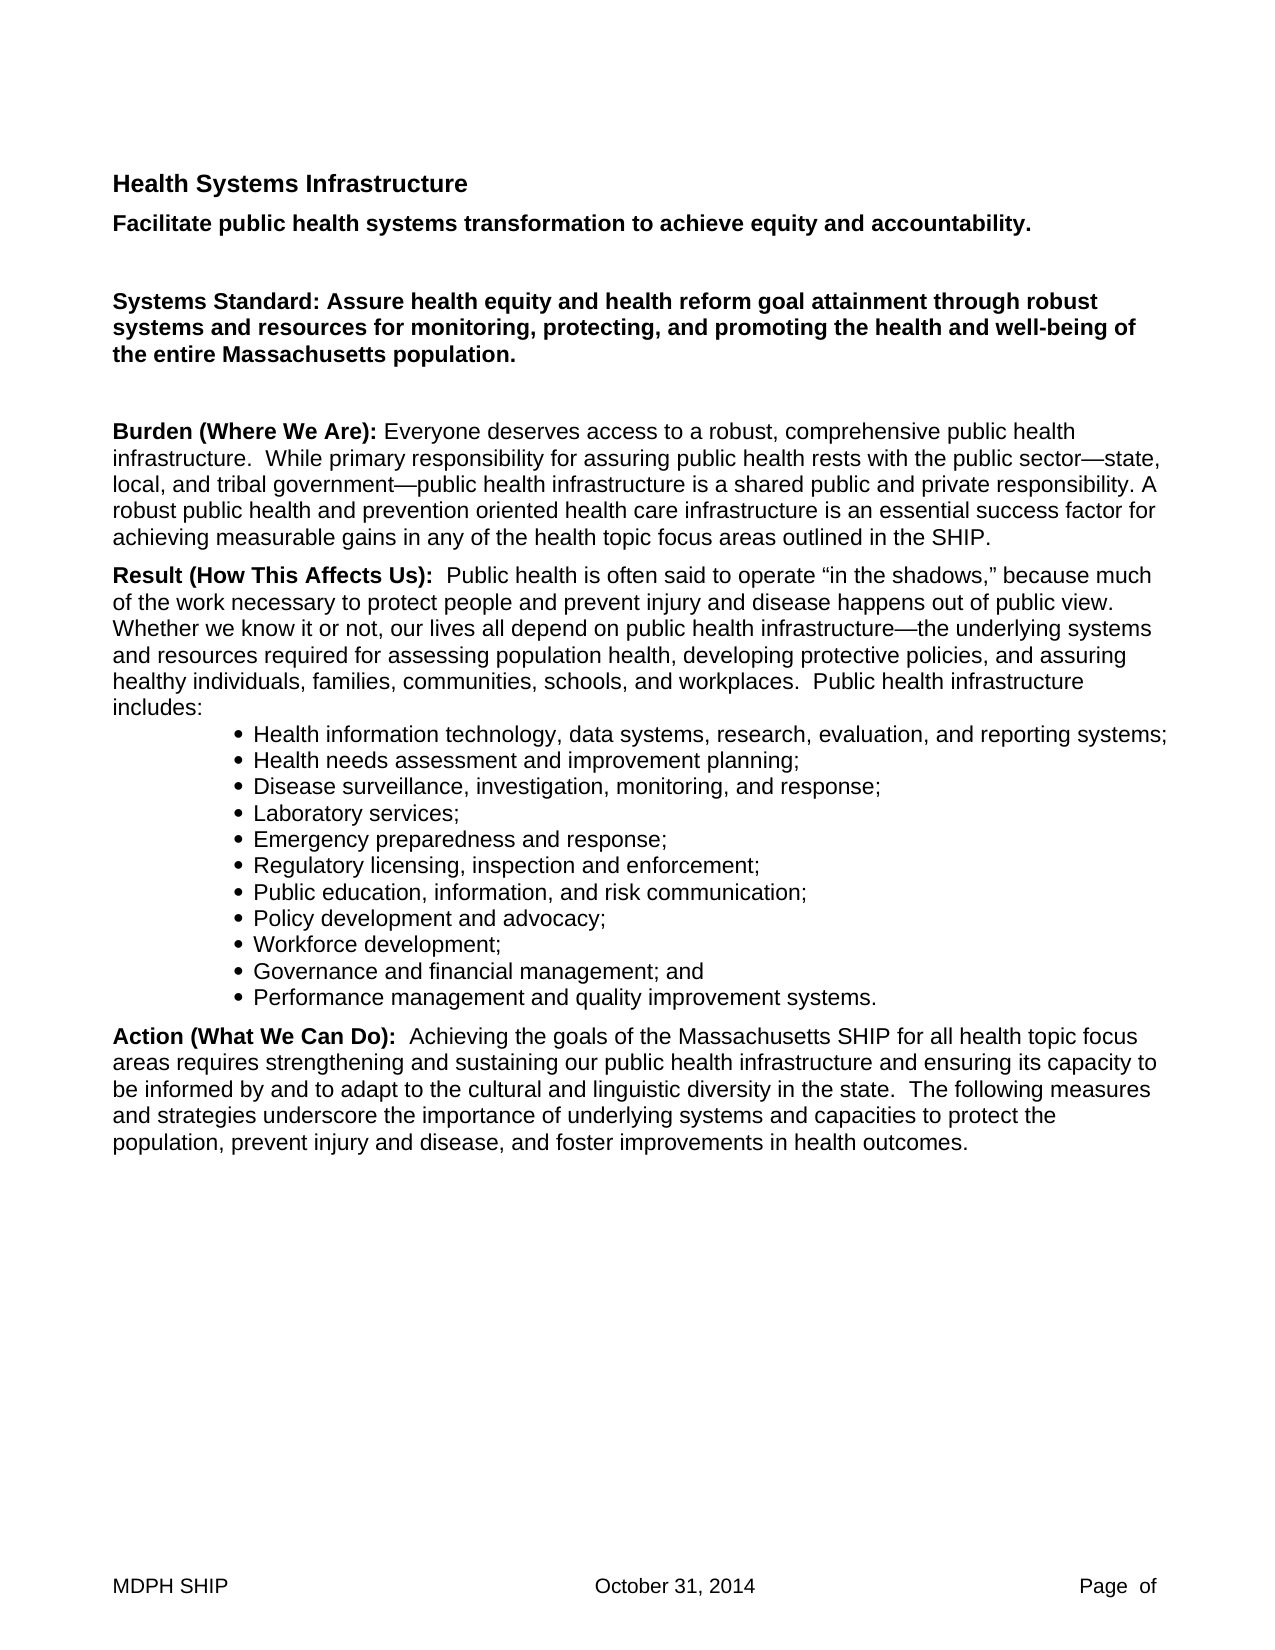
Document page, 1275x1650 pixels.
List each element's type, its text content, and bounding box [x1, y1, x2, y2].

list Governance and financial management; and [234, 958, 1209, 984]
text Facilitate public health systems transformation to achieve equity and accountability. [112, 210, 1162, 236]
list Policy development and advocacy; [234, 905, 1209, 931]
text Result (How This Affects Us): Public health is often said to operate “in the shadows,” because much of the work necessary to protect people and prevent injury and disease happens out of public view. Whether we know it or not, our lives all depend on public health infrastructure—the underlying systems and resources required for assessing population health, developing protective policies, and assuring healthy individuals, families, communities, schools, and workplaces. Public health infrastructure includes: [112, 562, 1162, 721]
list Laboratory services; [234, 800, 1209, 826]
text Systems Standard: Assure health equity and health reform goal attainment through robust systems and resources for monitoring, protecting, and promoting the health and well-being of the entire Massachusetts population. [112, 288, 1162, 367]
subtitle Health Systems Infrastructure [112, 169, 1162, 198]
list Regulatory licensing, inspection and enforcement; [234, 852, 1209, 879]
list Public education, information, and risk communication; [234, 879, 1209, 905]
list Health information technology, data systems, research, evaluation, and reporting systems; [234, 721, 1209, 747]
list Health needs assessment and improvement planning; [234, 747, 1209, 773]
list Emergency preparedness and response; [234, 826, 1209, 852]
list Disease surveillance, investigation, monitoring, and response; [234, 773, 1209, 800]
list Performance management and quality improvement systems. [234, 984, 1209, 1011]
list Workforce development; [234, 931, 1209, 958]
text Action (What We Can Do): Achieving the goals of the Massachusetts SHIP for all health topic focus areas requires strengthening and sustaining our public health infrastructure and ensuring its capacity to be informed by and to adapt to the cultural and linguistic diversity in the state. The following measures and strategies underscore the importance of underlying systems and capacities to protect the population, prevent injury and disease, and foster improvements in health outcomes. [112, 1023, 1162, 1155]
text Burden (Where We Are): Everyone deserves access to a robust, comprehensive public health infrastructure. While primary responsibility for assuring public health rests with the public sector—state, local, and tribal government—public health infrastructure is a shared public and private responsibility. A robust public health and prevention oriented health care infrastructure is an essential success factor for achieving measurable gains in any of the health topic focus areas outlined in the SHIP. [112, 418, 1162, 550]
